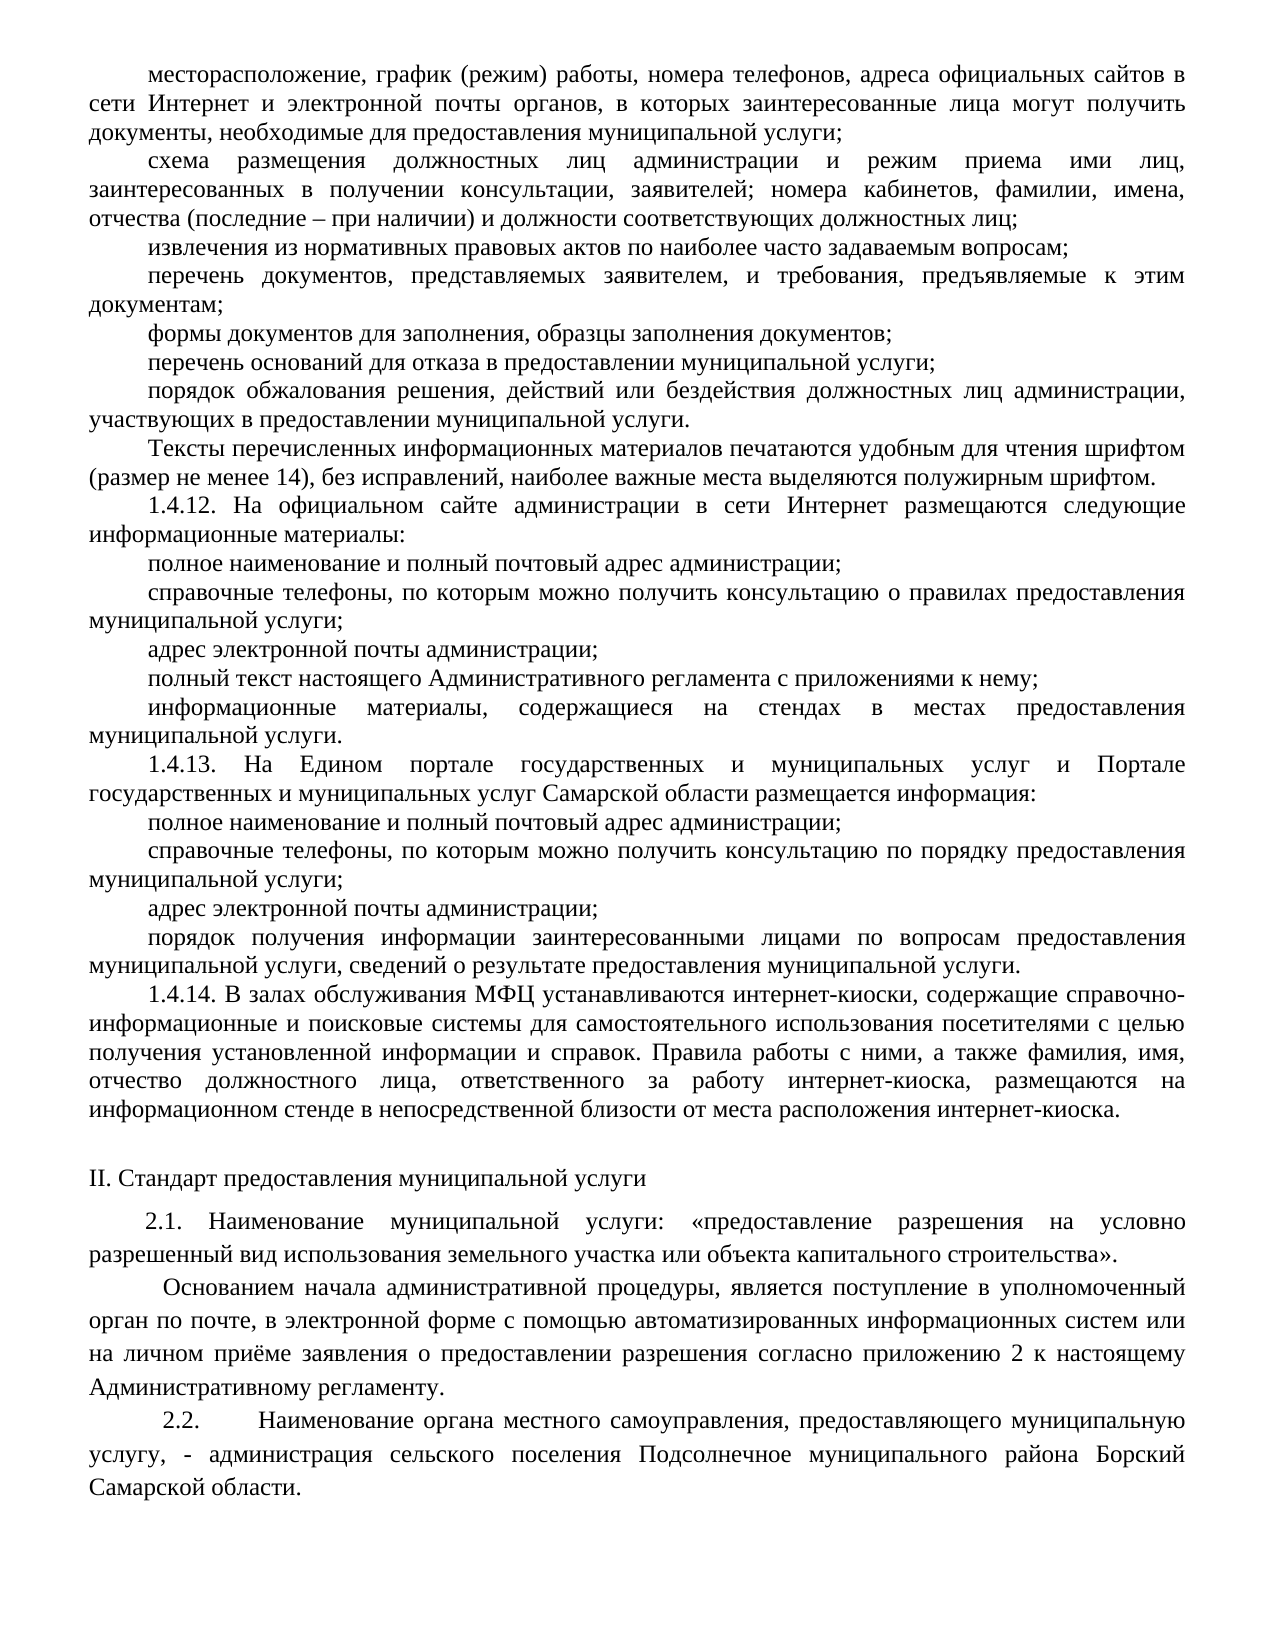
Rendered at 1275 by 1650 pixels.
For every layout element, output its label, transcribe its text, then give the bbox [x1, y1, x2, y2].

text 1.4.12. На официальном сайте администрации в сети Интернет размещаются следующие информационные материалы: [89, 490, 1186, 548]
text полное наименование и полный почтовый адрес администрации; [89, 548, 1186, 577]
text справочные телефоны, по которым можно получить консультацию о правилах предоставления муниципальной услуги; [89, 577, 1186, 634]
text 1.4.13. На Едином портале государственных и муниципальных услуг и Портале государственных и муниципальных услуг Самарской области размещается информация: [89, 749, 1186, 807]
text адрес электронной почты администрации; [89, 893, 1186, 922]
text формы документов для заполнения, образцы заполнения документов; [89, 318, 1186, 347]
text месторасположение, график (режим) работы, номера телефонов, адреса официальных сайтов в сети Интернет и электронной почты органов, в которых заинтересованные лица могут получить документы, необходимые для предоставления муниципальной услуги; [89, 59, 1186, 145]
text порядок обжалования решения, действий или бездействия должностных лиц администрации, участвующих в предоставлении муниципальной услуги. [89, 375, 1186, 433]
text II. Стандарт предоставления муниципальной услуги [89, 1163, 1186, 1192]
text порядок получения информации заинтересованными лицами по вопросам предоставления муниципальной услуги, сведений о результате предоставления муниципальной услуги. [89, 922, 1186, 979]
text 2.2. Наименование органа местного самоуправления, предоставляющего муниципальную услугу, - администрация сельского поселения Подсолнечное муниципального района Борский Самарской области. [89, 1400, 1186, 1501]
text Тексты перечисленных информационных материалов печатаются удобным для чтения шрифтом (размер не менее 14), без исправлений, наиболее важные места выделяются полужирным шрифтом. [89, 433, 1186, 490]
text Основанием начала административной процедуры, является поступление в уполномоченный орган по почте, в электронной форме с помощью автоматизированных информационных систем или на личном приёме заявления о предоставлении разрешения согласно приложению 2 к настоящему Административному регламенту. [89, 1268, 1186, 1400]
text полное наименование и полный почтовый адрес администрации; [89, 807, 1186, 835]
text справочные телефоны, по которым можно получить консультацию по порядку предоставления муниципальной услуги; [89, 835, 1186, 893]
text 2.1. Наименование муниципальной услуги: «предоставление разрешения на условно разрешенный вид использования земельного участка или объекта капитального строительства». [89, 1202, 1186, 1268]
text адрес электронной почты администрации; [89, 634, 1186, 663]
text извлечения из нормативных правовых актов по наиболее часто задаваемым вопросам; [89, 232, 1186, 260]
text перечень документов, представляемых заявителем, и требования, предъявляемые к этим документам; [89, 260, 1186, 318]
text 1.4.14. В залах обслуживания МФЦ устанавливаются интернет-киоски, содержащие справочно-информационные и поисковые системы для самостоятельного использования посетителями с целью получения установленной информации и справок. Правила работы с ними, а также фамилия, имя, отчество должностного лица, ответственного за работу интернет-киоска, размещаются на информационном стенде в непосредственной близости от места расположения интернет-киоска. [89, 979, 1186, 1123]
text информационные материалы, содержащиеся на стендах в местах предоставления муниципальной услуги. [89, 692, 1186, 749]
text схема размещения должностных лиц администрации и режим приема ими лиц, заинтересованных в получении консультации, заявителей; номера кабинетов, фамилии, имена, отчества (последние – при наличии) и должности соответствующих должностных лиц; [89, 145, 1186, 232]
text полный текст настоящего Административного регламента с приложениями к нему; [89, 663, 1186, 692]
text перечень оснований для отказа в предоставлении муниципальной услуги; [89, 347, 1186, 375]
